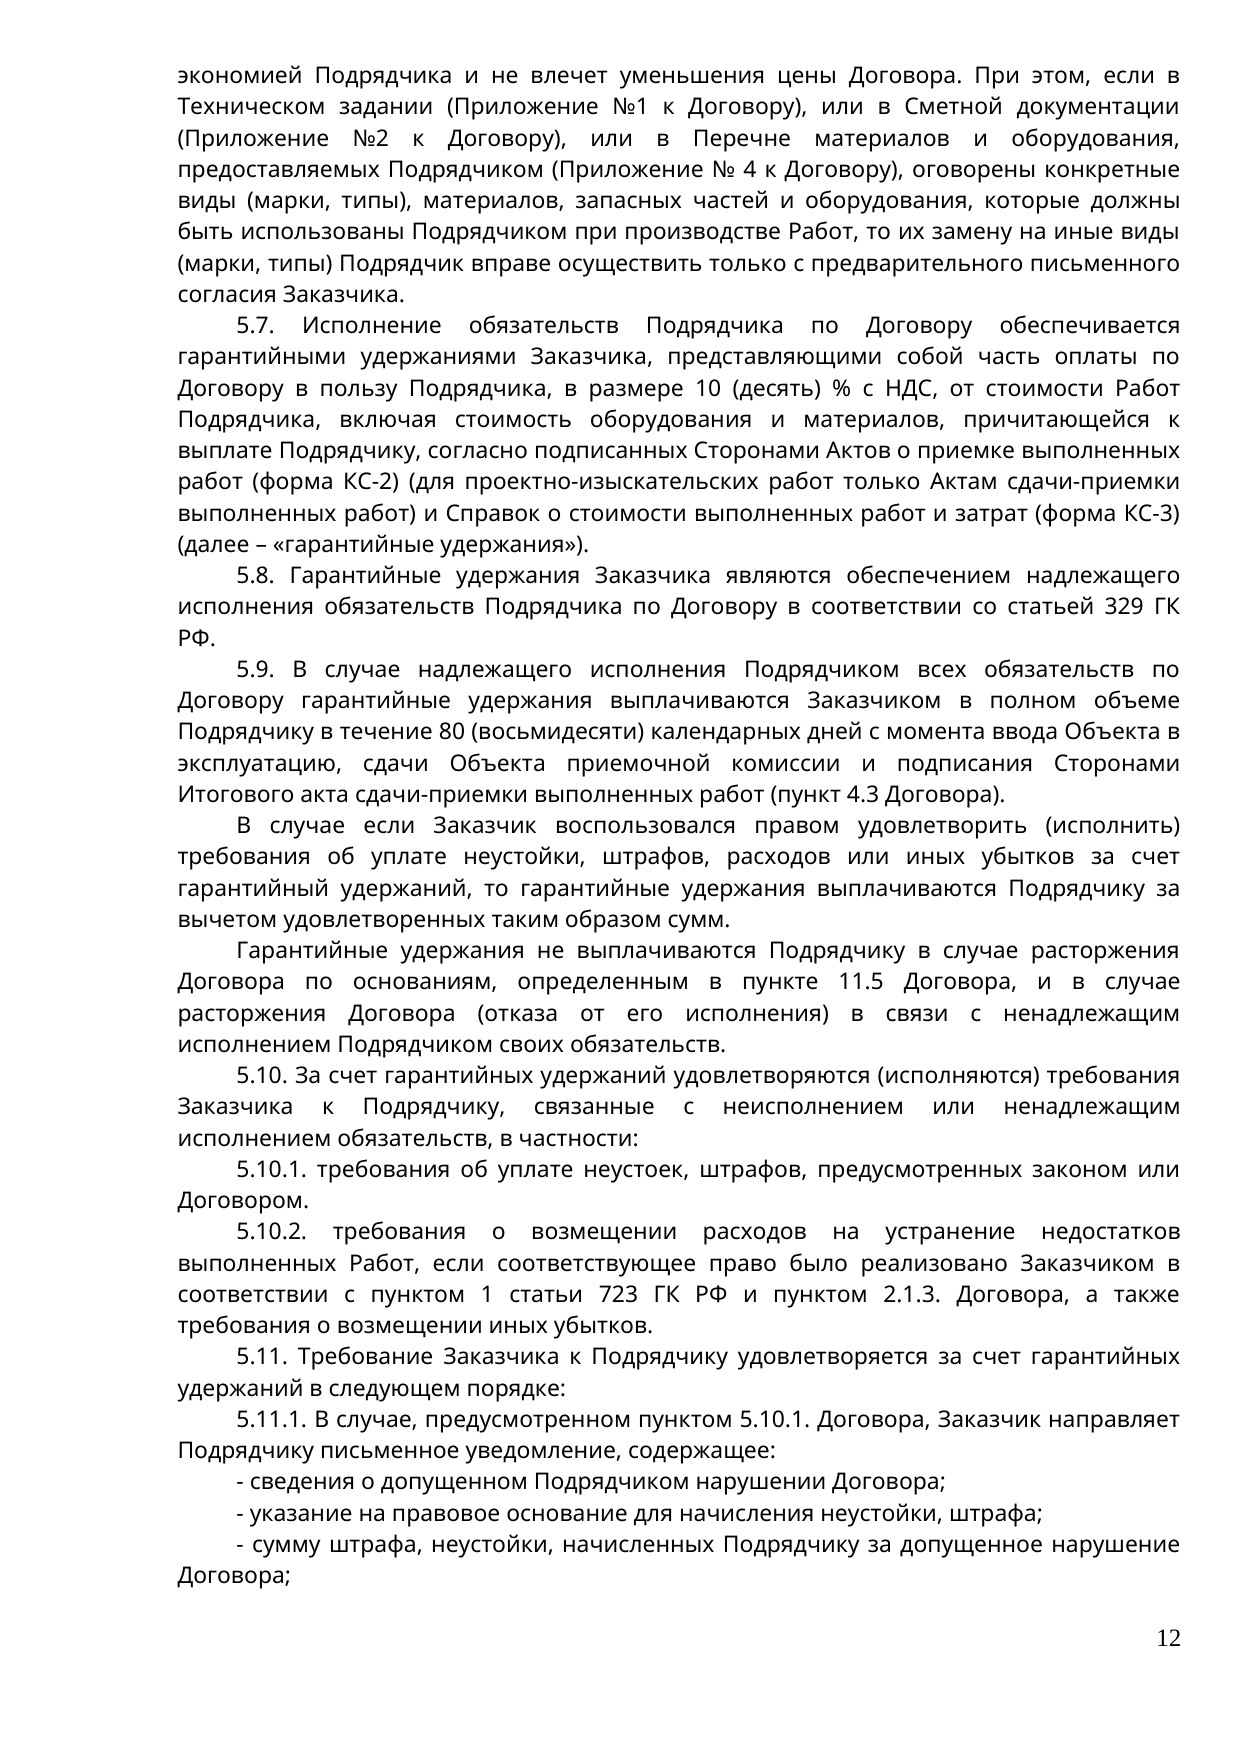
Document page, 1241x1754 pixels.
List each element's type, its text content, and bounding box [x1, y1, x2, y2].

text 5.7. Исполнение обязательств Подрядчика по Договору обеспечивается гарантийными удержаниями Заказчика, представляющими собой часть оплаты по Договору в пользу Подрядчика, в размере 10 (десять) % с НДС, от стоимости Работ Подрядчика, включая стоимость оборудования и материалов, причитающейся к выплате Подрядчику, согласно подписанных Сторонами Актов о приемке выполненных работ (форма КС-2) (для проектно-изыскательских работ только Актам сдачи-приемки выполненных работ) и Справок о стоимости выполненных работ и затрат (форма КС-3) (далее – «гарантийные удержания»). [177, 309, 1181, 559]
text - указание на правовое основание для начисления неустойки, штрафа; [177, 1497, 1181, 1528]
text 5.11.1. В случае, предусмотренном пунктом 5.10.1. Договора, Заказчик направляет Подрядчику письменное уведомление, содержащее: [177, 1403, 1181, 1465]
text 5.10. За счет гарантийных удержаний удовлетворяются (исполняются) требования Заказчика к Подрядчику, связанные с неисполнением или ненадлежащим исполнением обязательств, в частности: [177, 1059, 1181, 1153]
text 5.10.1. требования об уплате неустоек, штрафов, предусмотренных законом или Договором. [177, 1153, 1181, 1215]
text 5.11. Требование Заказчика к Подрядчику удовлетворяется за счет гарантийных удержаний в следующем порядке: [177, 1340, 1181, 1403]
text 5.9. В случае надлежащего исполнения Подрядчиком всех обязательств по Договору гарантийные удержания выплачиваются Заказчиком в полном объеме Подрядчику в течение 80 (восьмидесяти) календарных дней с момента ввода Объекта в эксплуатацию, сдачи Объекта приемочной комиссии и подписания Сторонами Итогового акта сдачи-приемки выполненных работ (пункт 4.3 Договора). [177, 653, 1181, 809]
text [177, 59, 1181, 309]
text - сведения о допущенном Подрядчиком нарушении Договора; [177, 1465, 1181, 1497]
text - сумму штрафа, неустойки, начисленных Подрядчику за допущенное нарушение Договора; [177, 1528, 1181, 1590]
text В случае если Заказчик воспользовался правом удовлетворить (исполнить) требования об уплате неустойки, штрафов, расходов или иных убытков за счет гарантийный удержаний, то гарантийные удержания выплачиваются Подрядчику за вычетом удовлетворенных таким образом сумм. [177, 809, 1181, 934]
text 5.10.2. требования о возмещении расходов на устранение недостатков выполненных Работ, если соответствующее право было реализовано Заказчиком в соответствии с пунктом 1 статьи 723 ГК РФ и пунктом 2.1.3. Договора, а также требования о возмещении иных убытков. [177, 1215, 1181, 1340]
text Гарантийные удержания не выплачиваются Подрядчику в случае расторжения Договора по основаниям, определенным в пункте 11.5 Договора, и в случае расторжения Договора (отказа от его исполнения) в связи с ненадлежащим исполнением Подрядчиком своих обязательств. [177, 934, 1181, 1059]
text 5.8. Гарантийные удержания Заказчика являются обеспечением надлежащего исполнения обязательств Подрядчика по Договору в соответствии со статьей 329 ГК РФ. [177, 559, 1181, 653]
